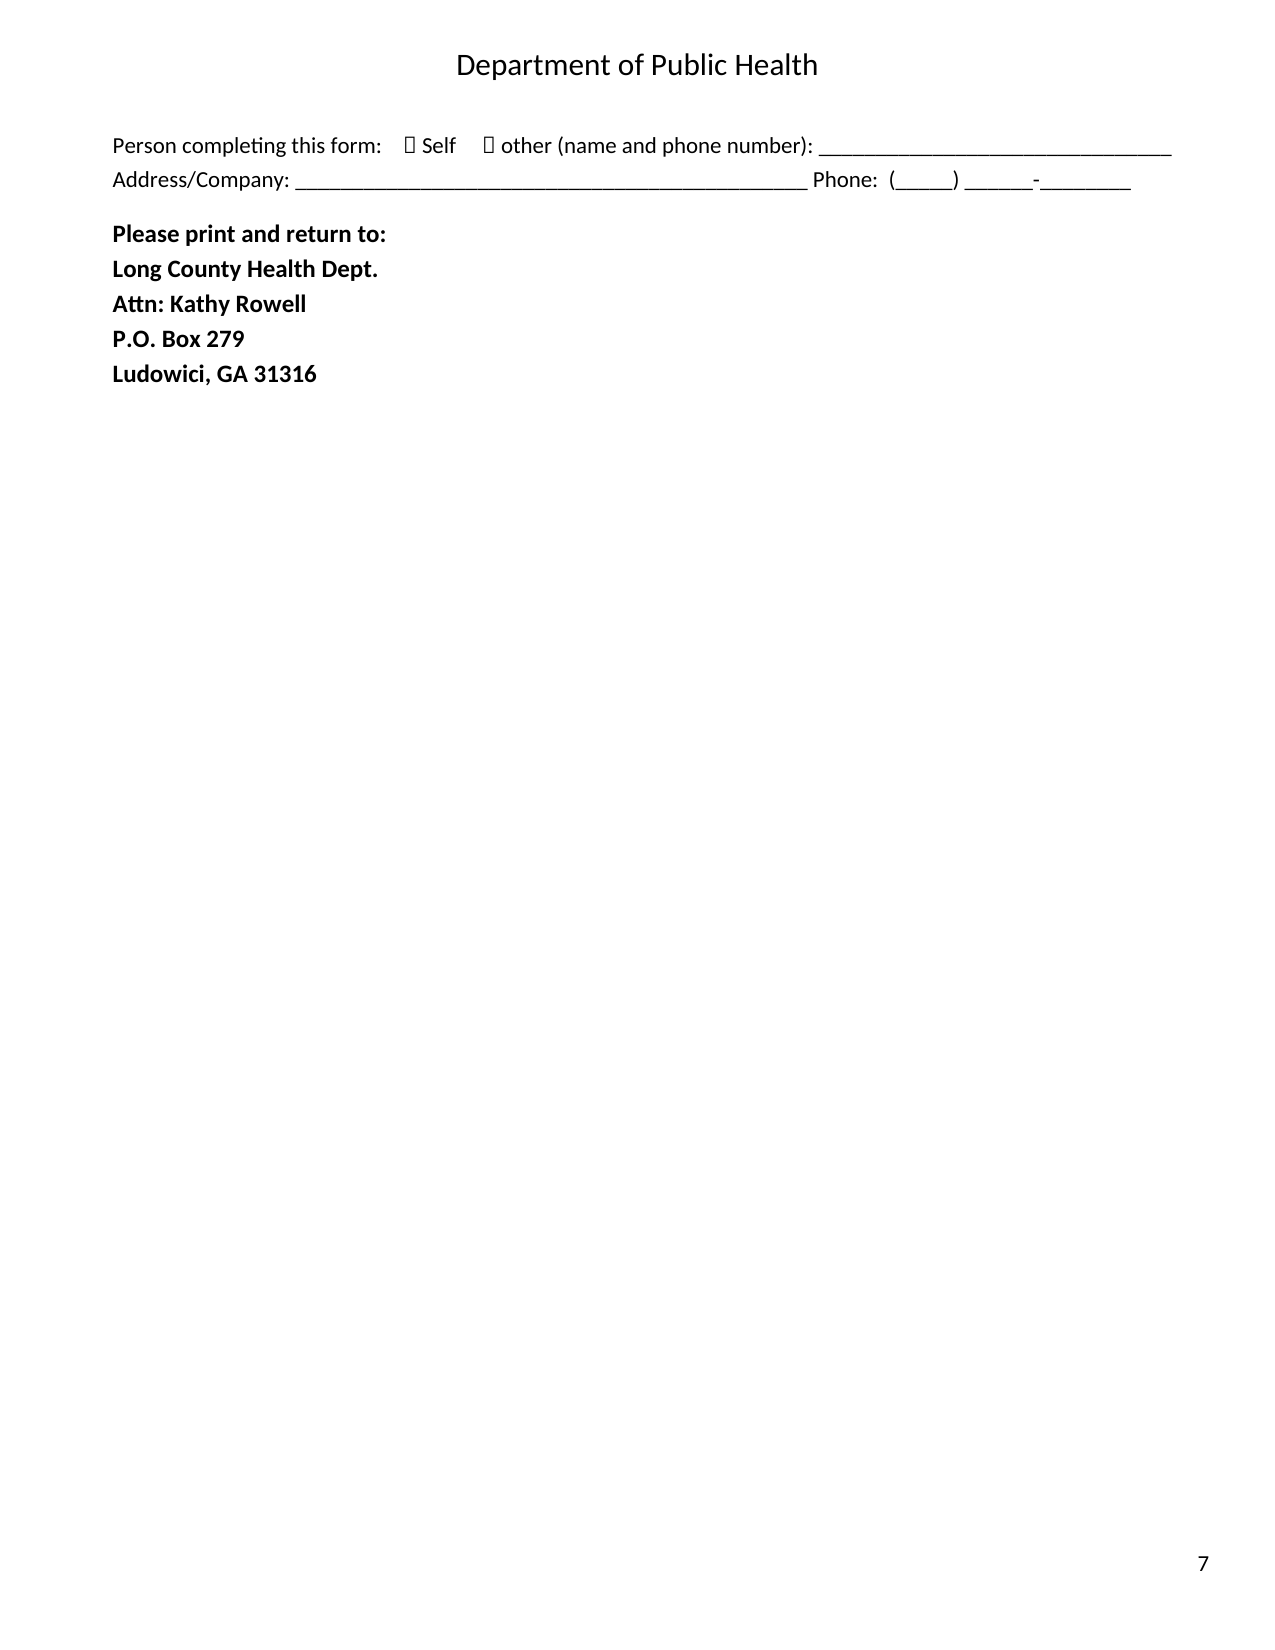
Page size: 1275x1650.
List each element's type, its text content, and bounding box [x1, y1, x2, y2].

text Person completing this form:  Self  other (name and phone number): _______________________________ Address/Company: _____________________________________________ Phone: (_____) ______-________ [112, 129, 1209, 193]
text Please print and return to: Long County Health Dept. Attn: Kathy Rowell P.O. Box 279 Ludowici, GA 31316 [112, 218, 1209, 388]
